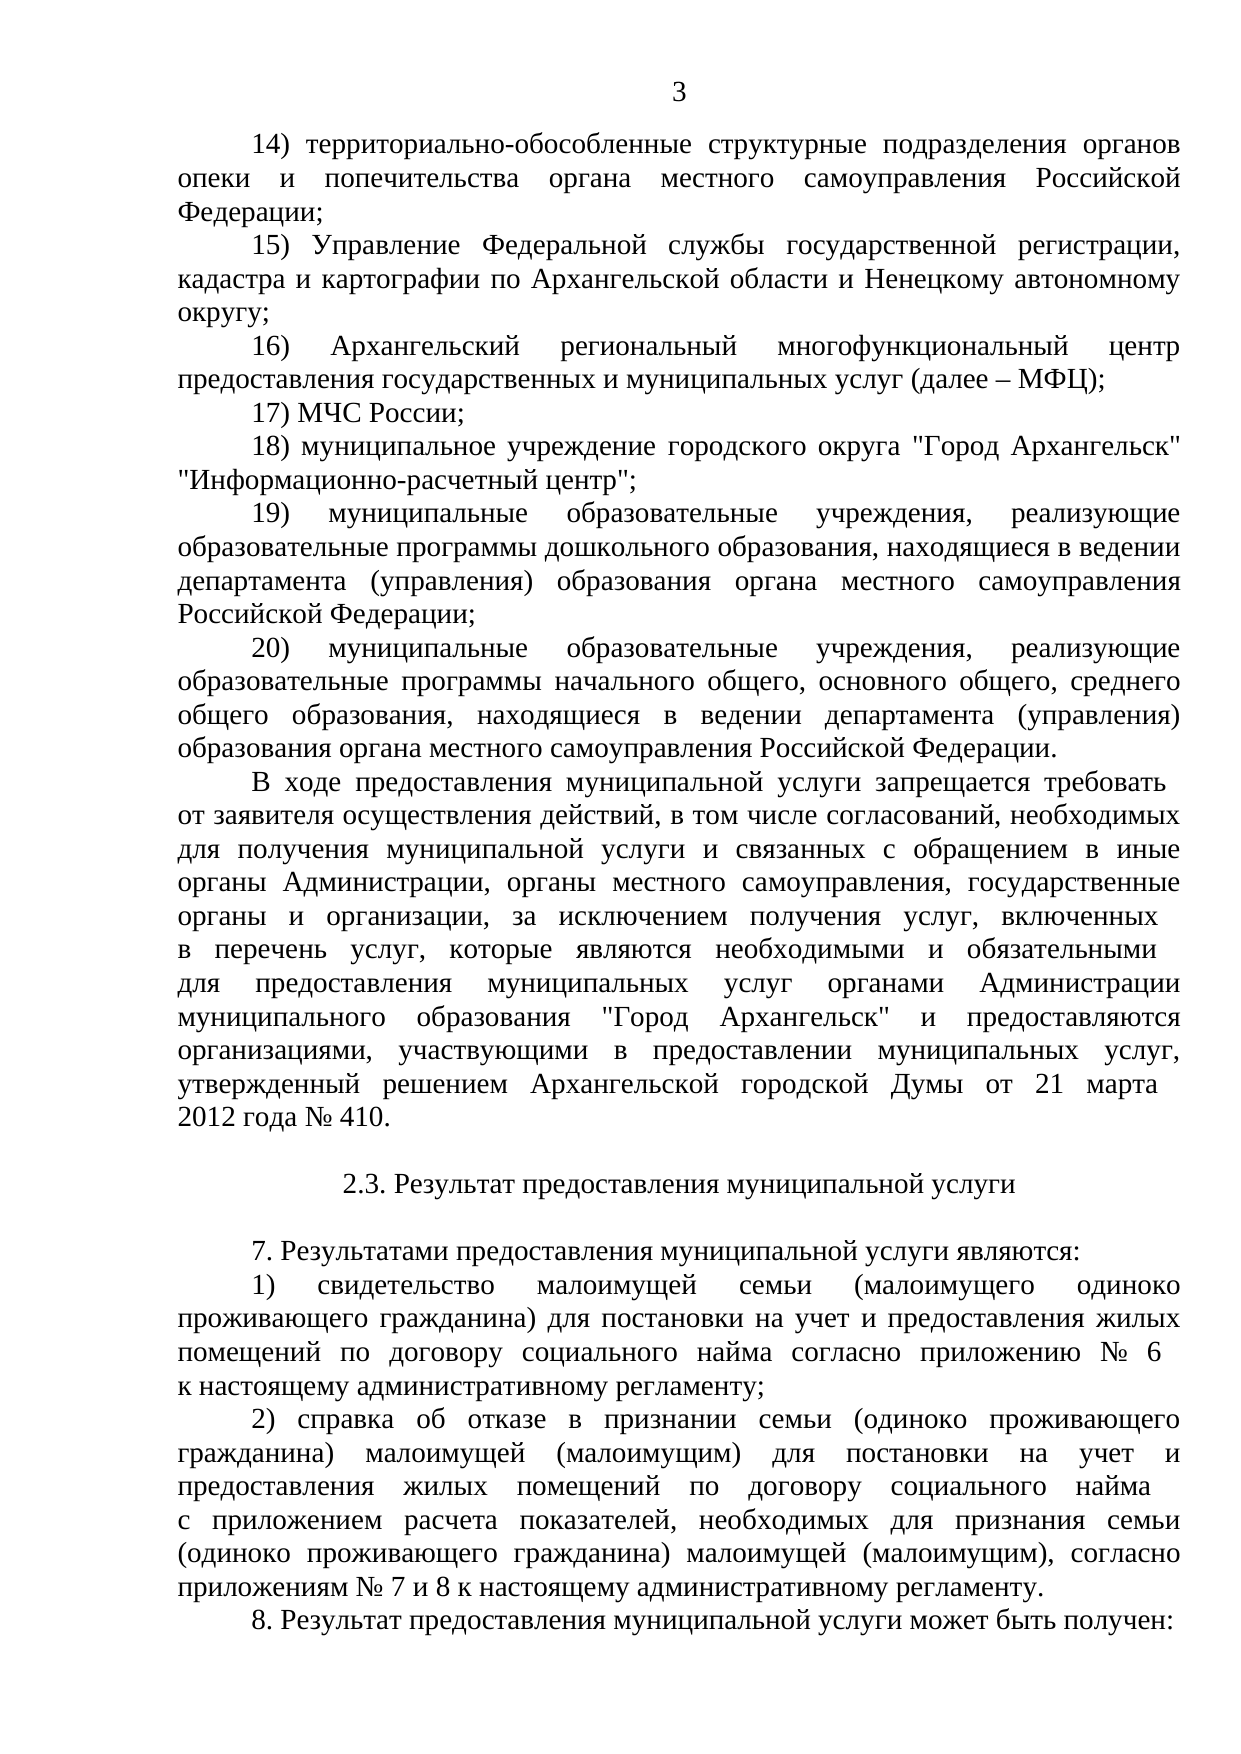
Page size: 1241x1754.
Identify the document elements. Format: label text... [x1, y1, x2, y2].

text 15) Управление Федеральной службы государственной регистрации, кадастра и картографии по Архангельской области и Ненецкому автономному округу; [177, 227, 1181, 328]
text 2.3. Результат предоставления муниципальной услуги [177, 1166, 1181, 1200]
text 2) справка об отказе в признании семьи (одиноко проживающего гражданина) малоимущей (малоимущим) для постановки на учет и предоставления жилых помещений по договору социального найма с приложением расчета показателей, необходимых для признания семьи (одиноко проживающего гражданина) малоимущей (малоимущим), согласно приложениям № 7 и 8 к настоящему административному регламенту. [177, 1401, 1181, 1602]
text 16) Архангельский региональный многофункциональный центр предоставления государственных и муниципальных услуг (далее – МФЦ); [177, 328, 1181, 395]
text 17) МЧС России; [177, 395, 1181, 428]
text 1) свидетельство малоимущей семьи (малоимущего одиноко проживающего гражданина) для постановки на учет и предоставления жилых помещений по договору социального найма согласно приложению № 6 к настоящему административному регламенту; [177, 1267, 1181, 1401]
text 19) муниципальные образовательные учреждения, реализующие образовательные программы дошкольного образования, находящиеся в ведении департамента (управления) образования органа местного самоуправления Российской Федерации; [177, 496, 1181, 630]
text 7. Результатами предоставления муниципальной услуги являются: [177, 1233, 1181, 1267]
text 18) муниципальное учреждение городского округа "Город Архангельск" "Информационно-расчетный центр"; [177, 428, 1181, 496]
text В ходе предоставления муниципальной услуги запрещается требовать от заявителя осуществления действий, в том числе согласований, необходимых для получения муниципальной услуги и связанных с обращением в иные органы Администрации, органы местного самоуправления, государственные органы и организации, за исключением получения услуг, включенных в перечень услуг, которые являются необходимыми и обязательными для предоставления муниципальных услуг органами Администрации муниципального образования "Город Архангельск" и предоставляются организациями, участвующими в предоставлении муниципальных услуг, утвержденный решением Архангельской городской Думы от 21 марта 2012 года № 410. [177, 764, 1181, 1133]
text 8. Результат предоставления муниципальной услуги может быть получен: [177, 1602, 1181, 1636]
text 14) территориально-обособленные структурные подразделения органов опеки и попечительства органа местного самоуправления Российской Федерации; [177, 127, 1181, 227]
text 20) муниципальные образовательные учреждения, реализующие образовательные программы начального общего, основного общего, среднего общего образования, находящиеся в ведении департамента (управления) образования органа местного самоуправления Российской Федерации. [177, 630, 1181, 764]
